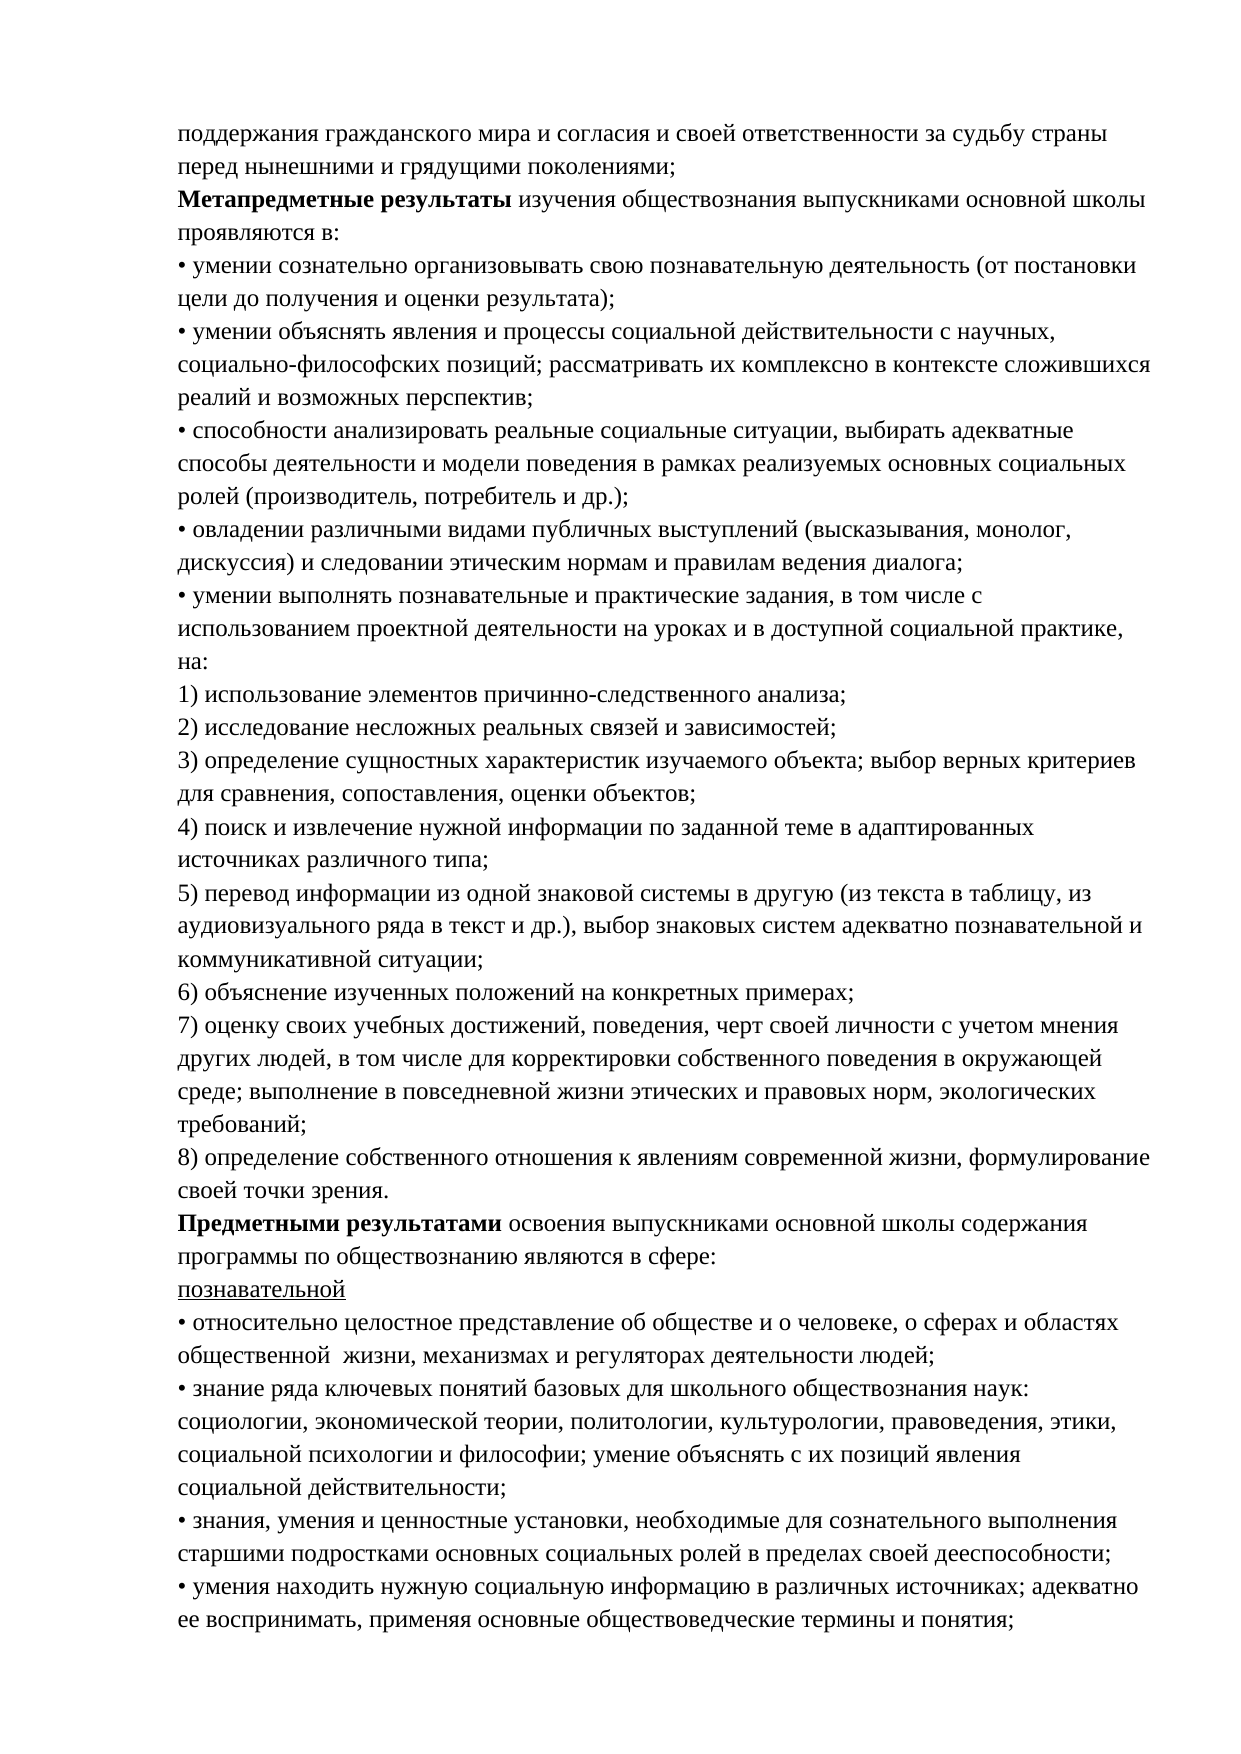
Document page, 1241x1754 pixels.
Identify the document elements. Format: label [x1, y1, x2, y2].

text [177, 184, 1152, 1633]
text [177, 118, 1152, 180]
